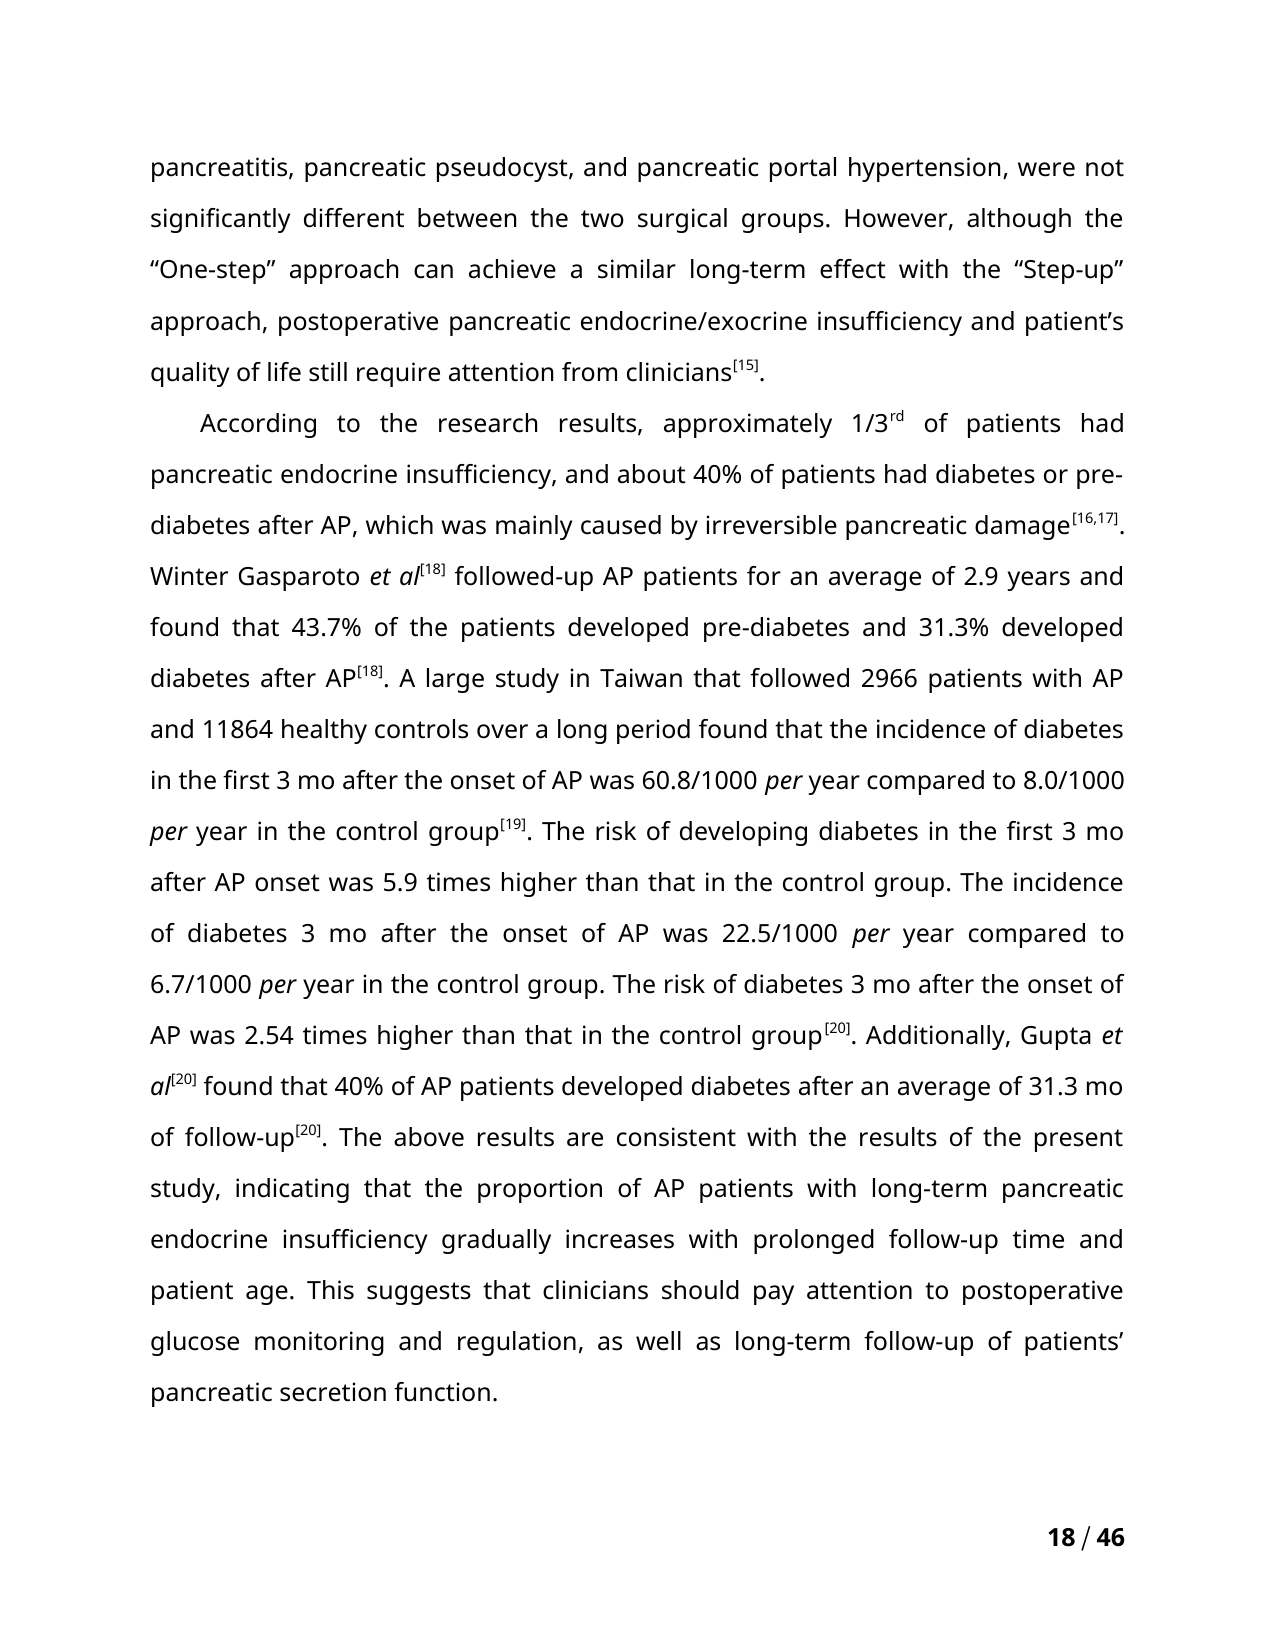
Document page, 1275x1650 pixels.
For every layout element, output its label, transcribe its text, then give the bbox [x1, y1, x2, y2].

text According to the research results, approximately 1/3rd of patients had pancreatic endocrine insufficiency, and about 40% of patients had diabetes or pre-diabetes after AP, which was mainly caused by irreversible pancreatic damage[16,17]. Winter Gasparoto et al[18] followed-up AP patients for an average of 2.9 years and found that 43.7% of the patients developed pre-diabetes and 31.3% developed diabetes after AP[18]. A large study in Taiwan that followed 2966 patients with AP and 11864 healthy controls over a long period found that the incidence of diabetes in the first 3 mo after the onset of AP was 60.8/1000 per year compared to 8.0/1000 per year in the control group[19]. The risk of developing diabetes in the first 3 mo after AP onset was 5.9 times higher than that in the control group. The incidence of diabetes 3 mo after the onset of AP was 22.5/1000 per year compared to 6.7/1000 per year in the control group. The risk of diabetes 3 mo after the onset of AP was 2.54 times higher than that in the control group[20]. Additionally, Gupta et al[20] found that 40% of AP patients developed diabetes after an average of 31.3 mo of follow-up[20]. The above results are consistent with the results of the present study, indicating that the proportion of AP patients with long-term pancreatic endocrine insufficiency gradually increases with prolonged follow-up time and patient age. This suggests that clinicians should pay attention to postoperative glucose monitoring and regulation, as well as long-term follow-up of patients’ pancreatic secretion function. [150, 405, 1125, 1409]
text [150, 150, 1125, 388]
